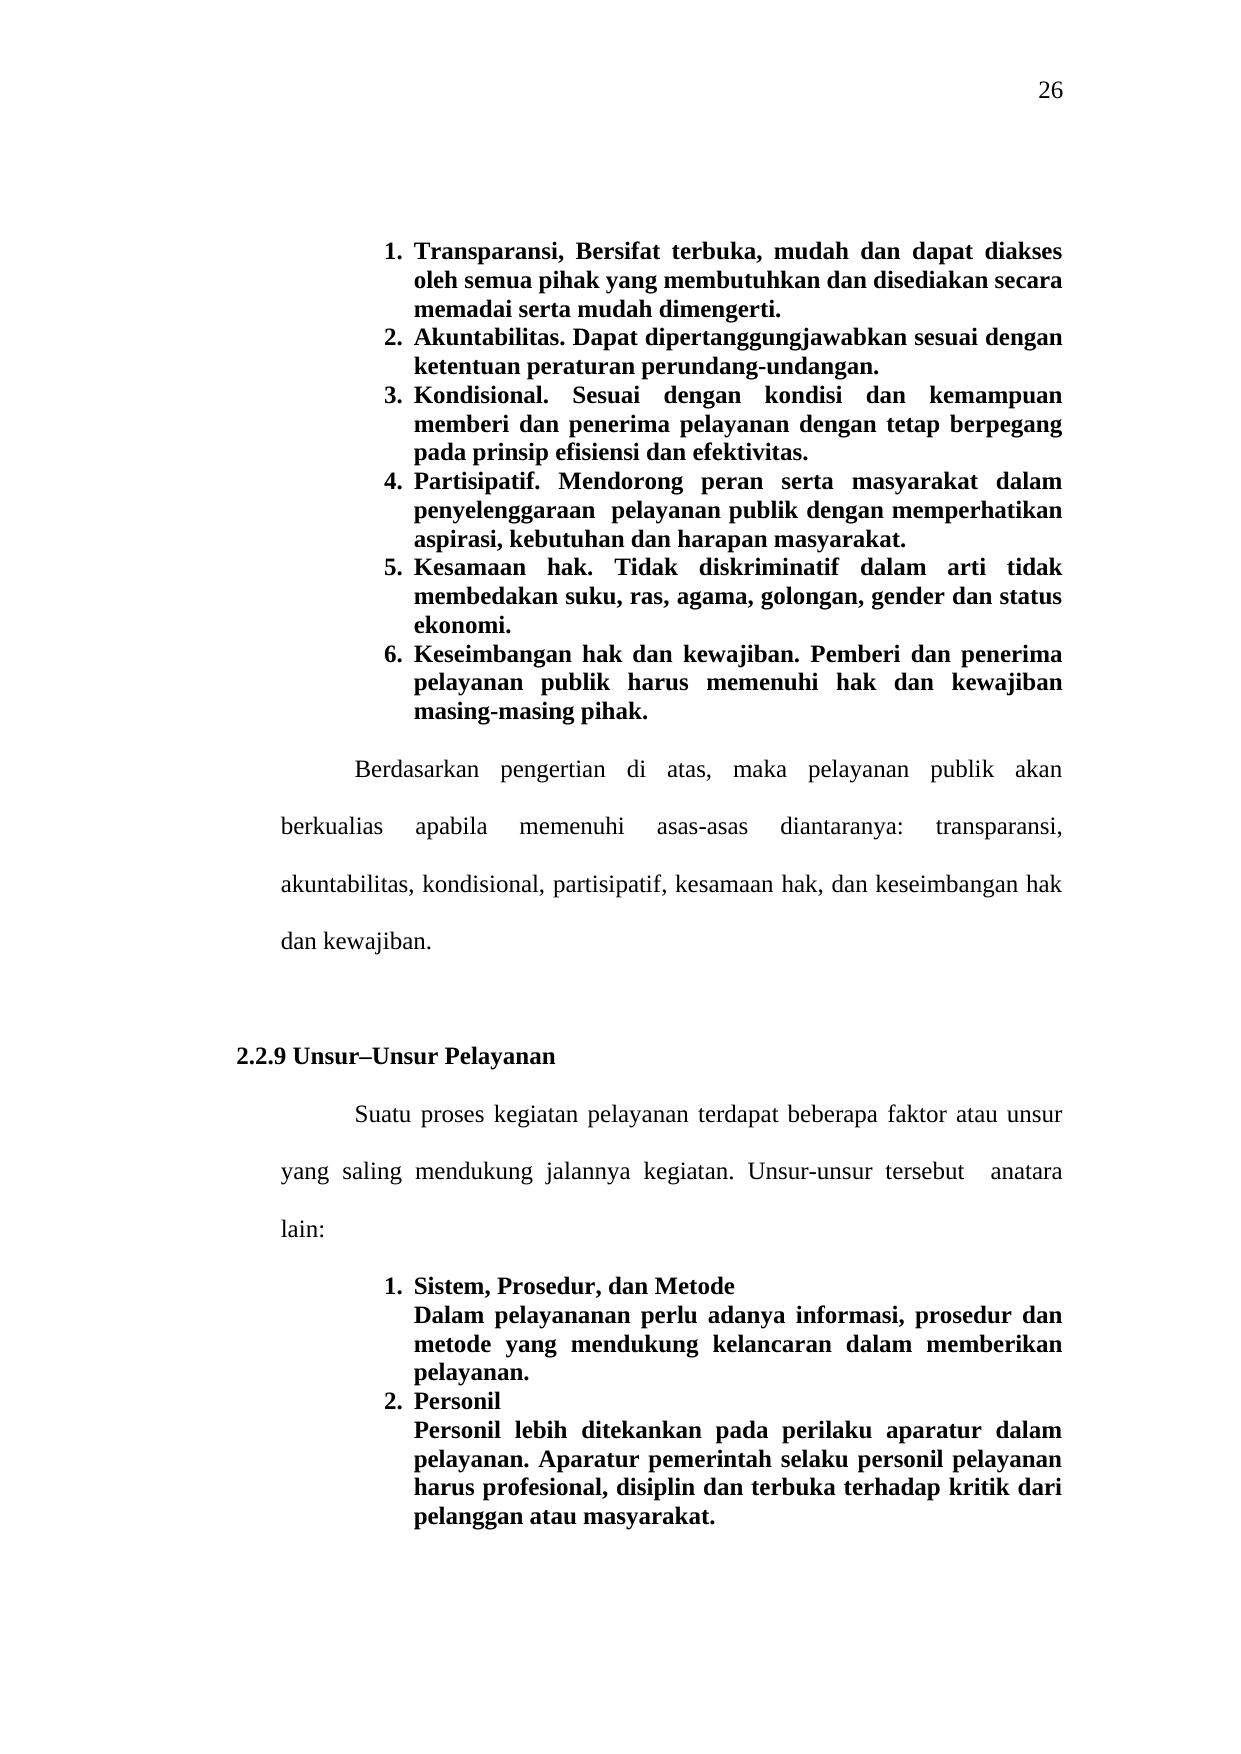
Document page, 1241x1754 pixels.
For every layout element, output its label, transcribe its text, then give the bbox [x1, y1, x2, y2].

text 2.2.9 Unsur–Unsur Pelayanan [236, 1041, 1063, 1070]
list Personil [384, 1386, 1063, 1415]
text Suatu proses kegiatan pelayanan terdapat beberapa faktor atau unsur yang saling mendukung jalannya kegiatan. Unsur-unsur tersebut anatara lain: [281, 1099, 1063, 1242]
list Kondisional. Sesuai dengan kondisi dan kemampuan memberi dan penerima pelayanan dengan tetap berpegang pada prinsip efisiensi dan efektivitas. [384, 380, 1063, 466]
list Transparansi, Bersifat terbuka, mudah dan dapat diakses oleh semua pihak yang membutuhkan dan disediakan secara memadai serta mudah dimengerti. [384, 236, 1063, 322]
list Keseimbangan hak dan kewajiban. Pemberi dan penerima pelayanan publik harus memenuhi hak dan kewajiban masing-masing pihak. [384, 639, 1063, 725]
text Berdasarkan pengertian di atas, maka pelayanan publik akan berkualias apabila memenuhi asas-asas diantaranya: transparansi, akuntabilitas, kondisional, partisipatif, kesamaan hak, dan keseimbangan hak dan kewajiban. [281, 754, 1063, 955]
text Dalam pelayananan perlu adanya informasi, prosedur dan metode yang mendukung kelancaran dalam memberikan pelayanan. [413, 1300, 1063, 1386]
list Akuntabilitas. Dapat dipertanggungjawabkan sesuai dengan ketentuan peraturan perundang-undangan. [384, 322, 1063, 380]
text Personil lebih ditekankan pada perilaku aparatur dalam pelayanan. Aparatur pemerintah selaku personil pelayanan harus profesional, disiplin dan terbuka terhadap kritik dari pelanggan atau masyarakat. [413, 1415, 1063, 1530]
list Sistem, Prosedur, dan Metode [384, 1271, 1063, 1300]
list Kesamaan hak. Tidak diskriminatif dalam arti tidak membedakan suku, ras, agama, golongan, gender dan status ekonomi. [384, 552, 1063, 639]
list Partisipatif. Mendorong peran serta masyarakat dalam penyelenggaraan pelayanan publik dengan memperhatikan aspirasi, kebutuhan dan harapan masyarakat. [384, 466, 1063, 552]
